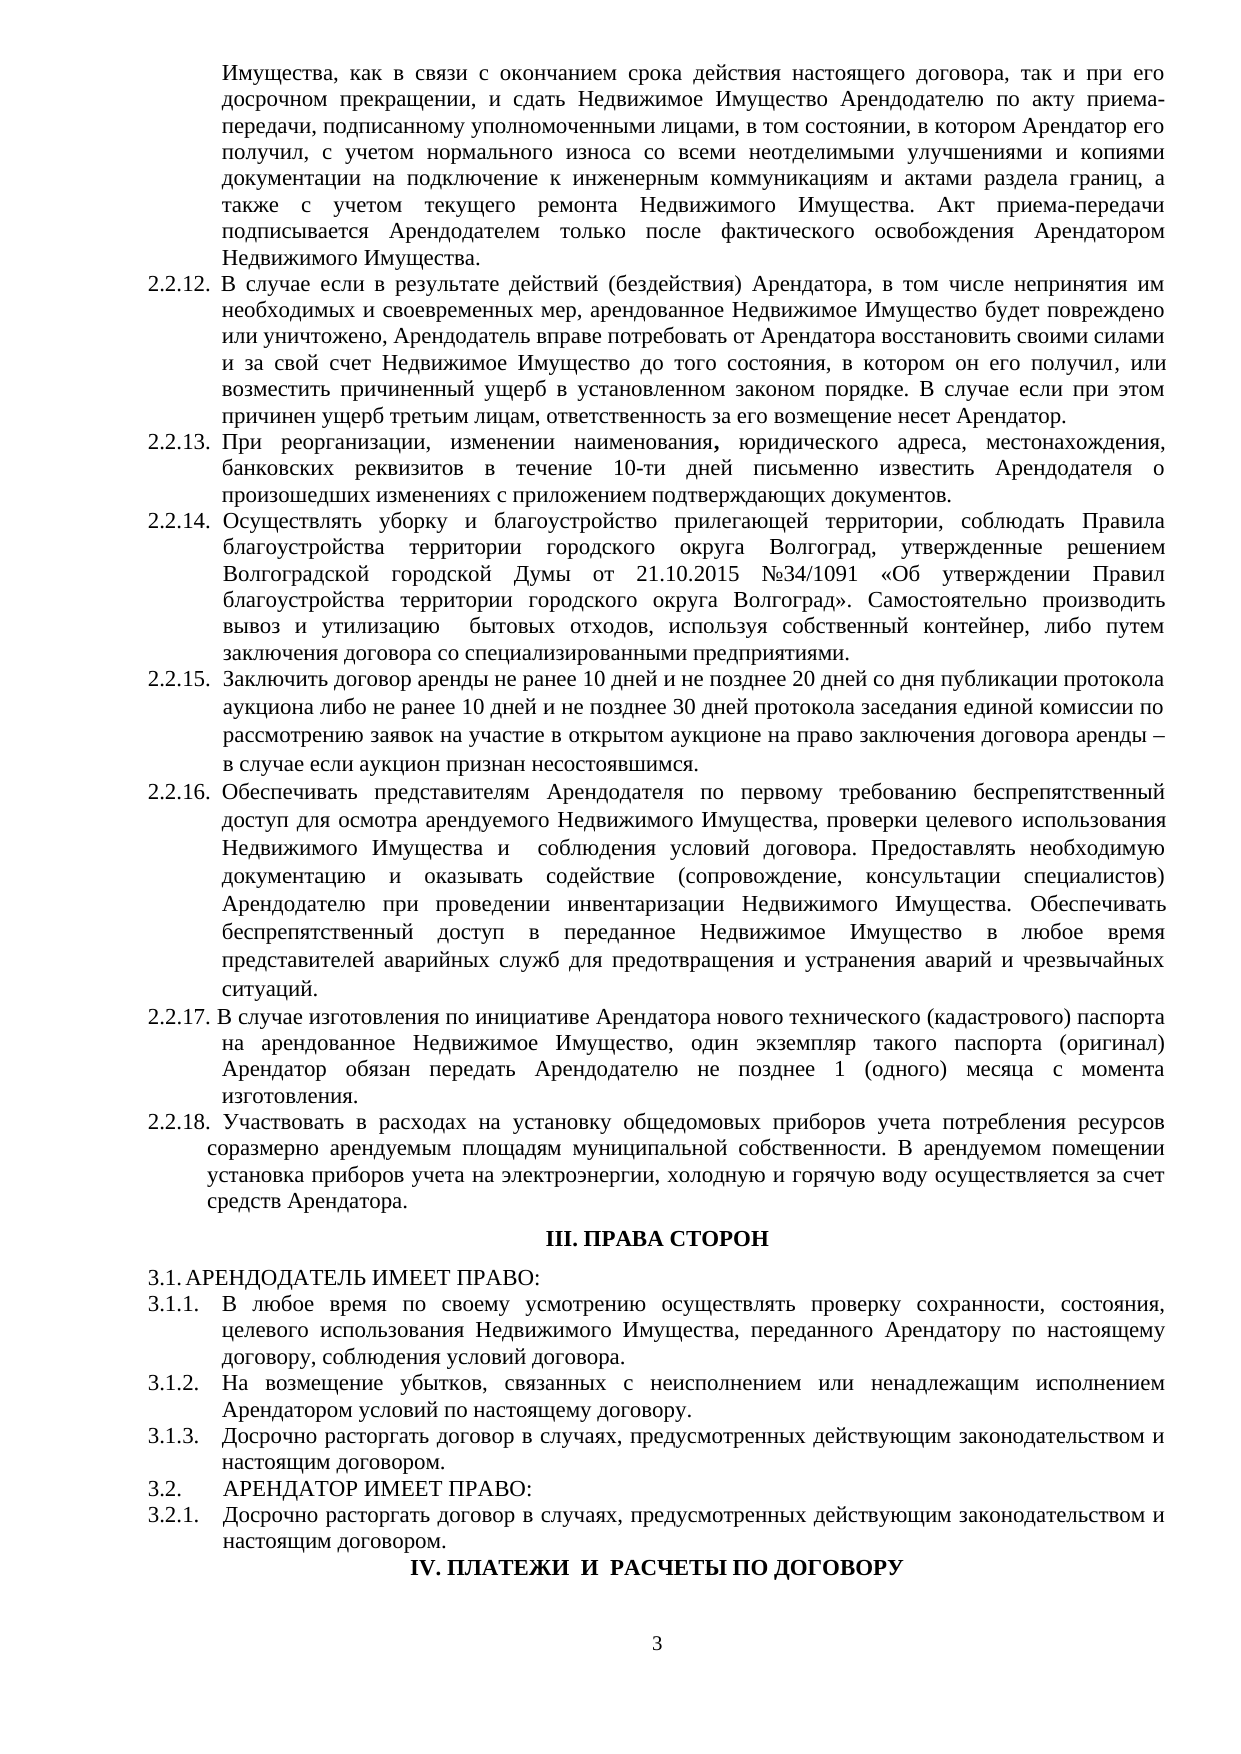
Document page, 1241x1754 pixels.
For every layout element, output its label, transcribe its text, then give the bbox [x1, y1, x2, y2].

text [148, 59, 1166, 270]
text 2.2.17. В случае изготовления по инициативе Арендатора нового технического (кадастрового) паспорта на арендованное Недвижимое Имущество, один экземпляр такого паспорта (оригинал) Арендатор обязан передать Арендодателю не позднее 1 (одного) месяца с момента изготовления. [148, 1003, 1166, 1108]
text 2.2.16. Обеспечивать представителям Арендодателя по первому требованию беспрепятственный доступ для осмотра арендуемого Недвижимого Имущества, проверки целевого использования Недвижимого Имущества и соблюдения условий договора. Предоставлять необходимую документацию и оказывать содействие (сопровождение, консультации специалистов) Арендодателю при проведении инвентаризации Недвижимого Имущества. Обеспечивать беспрепятственный доступ в переданное Недвижимое Имущество в любое время представителей аварийных служб для предотвращения и устранения аварий и чрезвычайных ситуаций. [148, 778, 1166, 1001]
list Заключить договор аренды не ранее 10 дней и не позднее 20 дней со дня публикации протокола аукциона либо не ранее 10 дней и не позднее 30 дней протокола заседания единой комиссии по рассмотрению заявок на участие в открытом аукционе на право заключения договора аренды – в случае если аукцион признан несостоявшимся. [148, 665, 1166, 776]
list Досрочно расторгать договор в случаях, предусмотренных действующим законодательством и настоящим договором. [148, 1501, 1166, 1554]
text 2.2.18. Участвовать в расходах на установку общедомовых приборов учета потребления ресурсов соразмерно арендуемым площадям муниципальной собственности. В арендуемом помещении установка приборов учета на электроэнергии, холодную и горячую воду осуществляется за счет средств Арендатора. [148, 1108, 1166, 1213]
text III. ПРАВА СТОРОН [148, 1226, 1166, 1252]
list Осуществлять уборку и благоустройство прилегающей территории, соблюдать Правила благоустройства территории городского округа Волгоград, утвержденные решением Волгоградской городской Думы от 21.10.2015 №34/1091 «Об утверждении Правил благоустройства территории городского округа Волгоград». Самостоятельно производить вывоз и утилизацию бытовых отходов, используя собственный контейнер, либо путем заключения договора со специализированными предприятиями. [148, 507, 1166, 665]
list АРЕНДАТОР ИМЕЕТ ПРАВО: [148, 1475, 1166, 1501]
text IV. ПЛАТЕЖИ И РАСЧЕТЫ ПО ДОГОВОРУ [148, 1554, 1166, 1580]
list В любое время по своему усмотрению осуществлять проверку сохранности, состояния, целевого использования Недвижимого Имущества, переданного Арендатору по настоящему договору, соблюдения условий договора. [148, 1290, 1166, 1369]
text 2.2.13. При реорганизации, изменении наименования, юридического адреса, местонахождения, банковских реквизитов в течение 10-ти дней письменно известить Арендодателя о произошедших изменениях с приложением подтверждающих документов. [148, 428, 1166, 507]
list АРЕНДОДАТЕЛЬ ИМЕЕТ ПРАВО: [148, 1264, 1166, 1290]
text 2.2.12. В случае если в результате действий (бездействия) Арендатора, в том числе непринятия им необходимых и своевременных мер, арендованное Недвижимое Имущество будет повреждено или уничтожено, Арендодатель вправе потребовать от Арендатора восстановить своими силами и за свой счет Недвижимое Имущество до того состояния, в котором он его получил, или возместить причиненный ущерб в установленном законом порядке. В случае если при этом причинен ущерб третьим лицам, ответственность за его возмещение несет Арендатор. [148, 270, 1166, 428]
list Досрочно расторгать договор в случаях, предусмотренных действующим законодательством и настоящим договором. [148, 1422, 1166, 1475]
list На возмещение убытков, связанных с неисполнением или ненадлежащим исполнением Арендатором условий по настоящему договору. [148, 1369, 1166, 1422]
